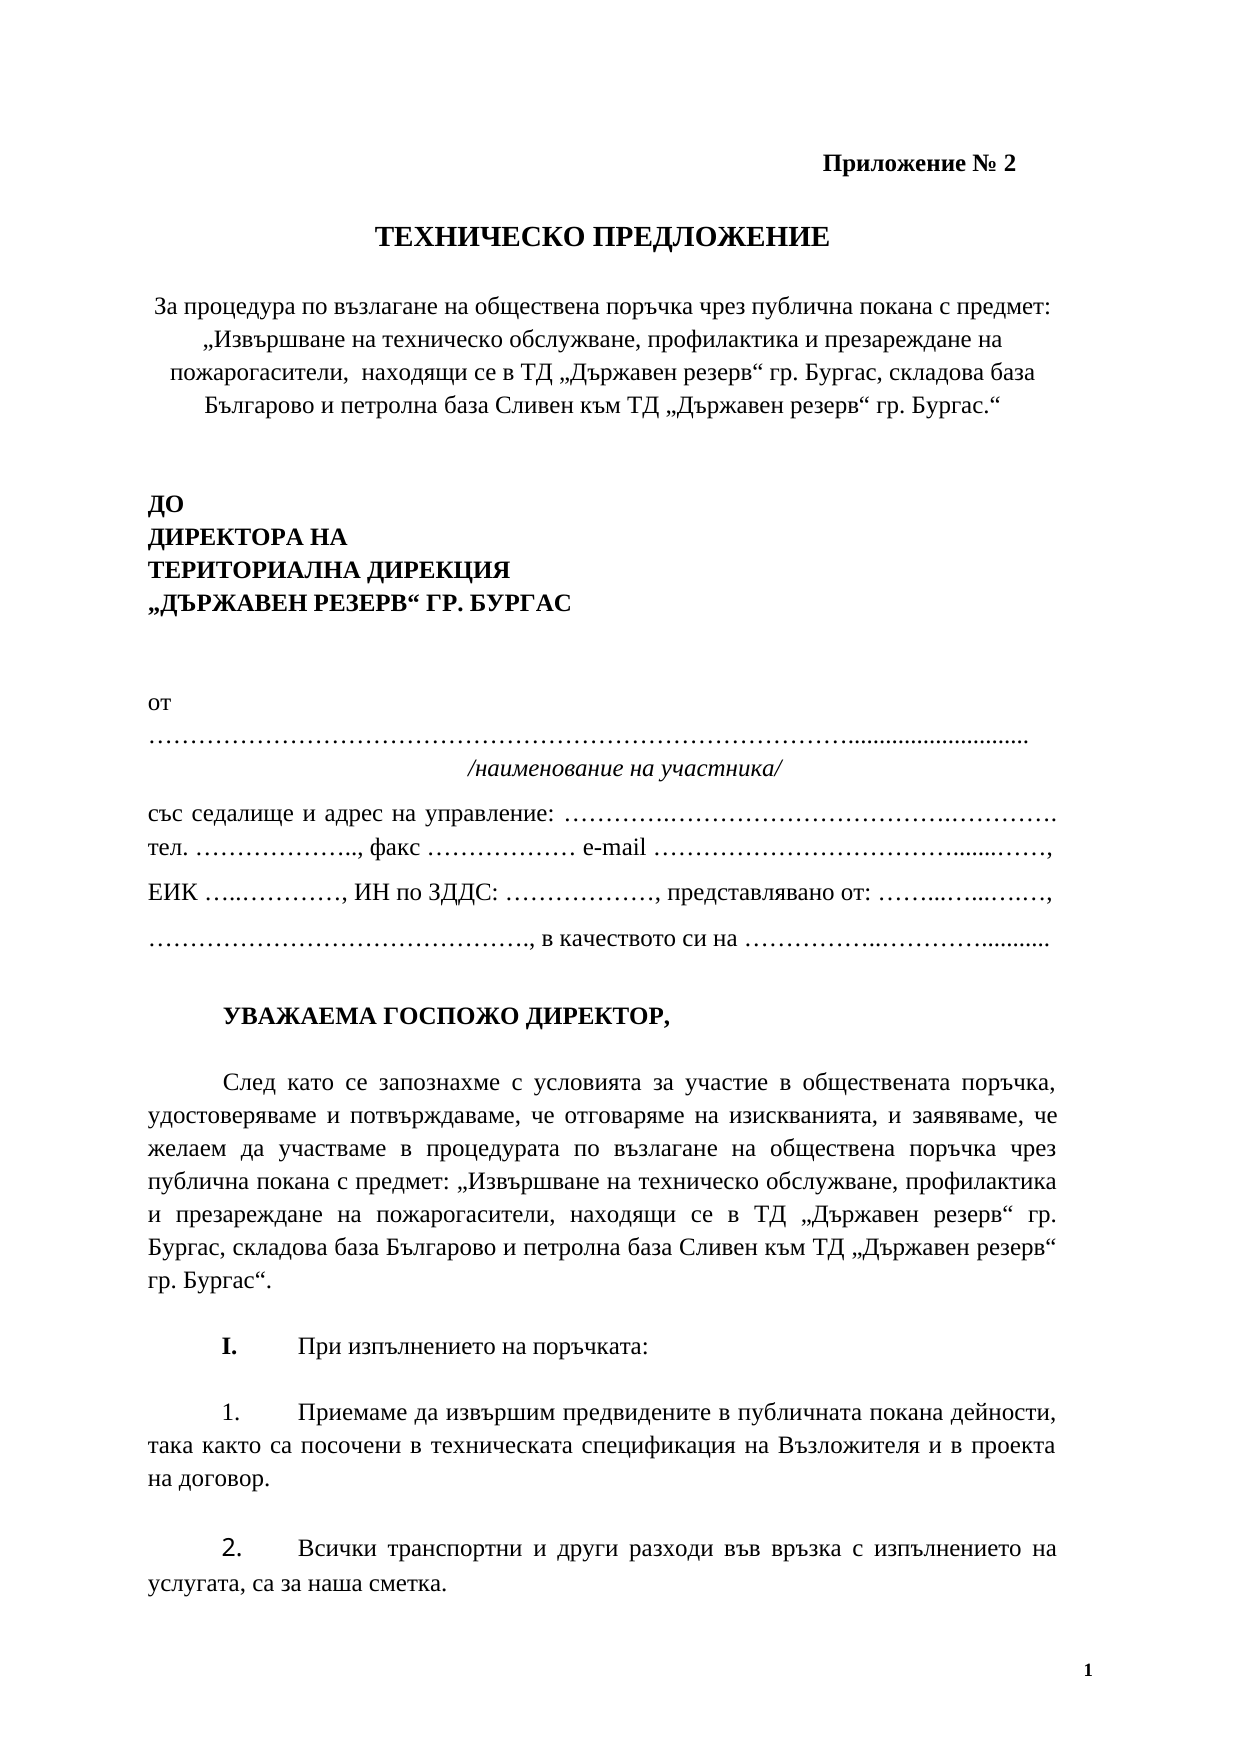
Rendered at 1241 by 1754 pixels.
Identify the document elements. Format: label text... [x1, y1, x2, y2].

list При изпълнението на поръчката: [148, 1331, 1057, 1360]
text Приложение № 2 [823, 148, 1057, 176]
text „Извършване на техническо обслужване, профилактика и презареждане на пожарогасители, находящи се в ТД „Държавен резерв“ гр. Бургас, складова база Българово и петролна база Сливен към ТД „Държавен резерв“ гр. Бургас.“ [148, 324, 1057, 418]
text ………………………………………., в качеството си на ……………..…………........... [148, 923, 1057, 951]
list Приемаме да извършим предвидените в публичната покана дейности, така както са посочени в техническата спецификация на Възложителя и в проекта на договор. [148, 1397, 1057, 1492]
text След като се запознахме с условията за участие в обществената поръчка, удостоверяваме и потвърждаваме, че отговаряме на изискванията, и заявяваме, че желаем да участваме в процедурата по възлагане на обществена поръчка чрез публична покана с предмет: „Извършване на техническо обслужване, профилактика и презареждане на пожарогасители, находящи се в ТД „Държавен резерв“ гр. Бургас, складова база Българово и петролна база Сливен към ТД „Държавен резерв“ гр. Бургас“. [148, 1067, 1057, 1294]
text УважаемА Госпожо ДИРЕКТОР, [148, 1001, 1057, 1030]
text ДИРЕКТОРА НА [148, 522, 1057, 551]
text от …………………………………………………………………………............................. [148, 687, 1057, 749]
list Всички транспортни и други разходи във връзка с изпълнението на услугата, са за наша сметка. [148, 1529, 1057, 1597]
text За процедура по възлагане на обществена поръчка чрез публична покана с предмет: [148, 291, 1057, 319]
text /наименование на участника/ [148, 753, 1057, 782]
text ДО [148, 489, 1057, 518]
text ТЕРИТОРИАЛНА ДИРЕКЦИЯ [148, 555, 1057, 584]
text „ДЪРЖАВЕН РЕЗЕРВ“ ГР. БУРГАС [148, 588, 1057, 617]
text ЕИК …..…………, ИН по ЗДДС: ………………, представлявано от: ……...…...….…, [148, 877, 1057, 906]
text със седалище и адрес на управление: ………….…………………………….…………. тел. ……………….., факс ……………… e-mail ……………………………….......……, [148, 798, 1057, 860]
text ТЕХНИЧЕСКО ПРЕДЛОЖЕНИЕ [148, 219, 1057, 253]
